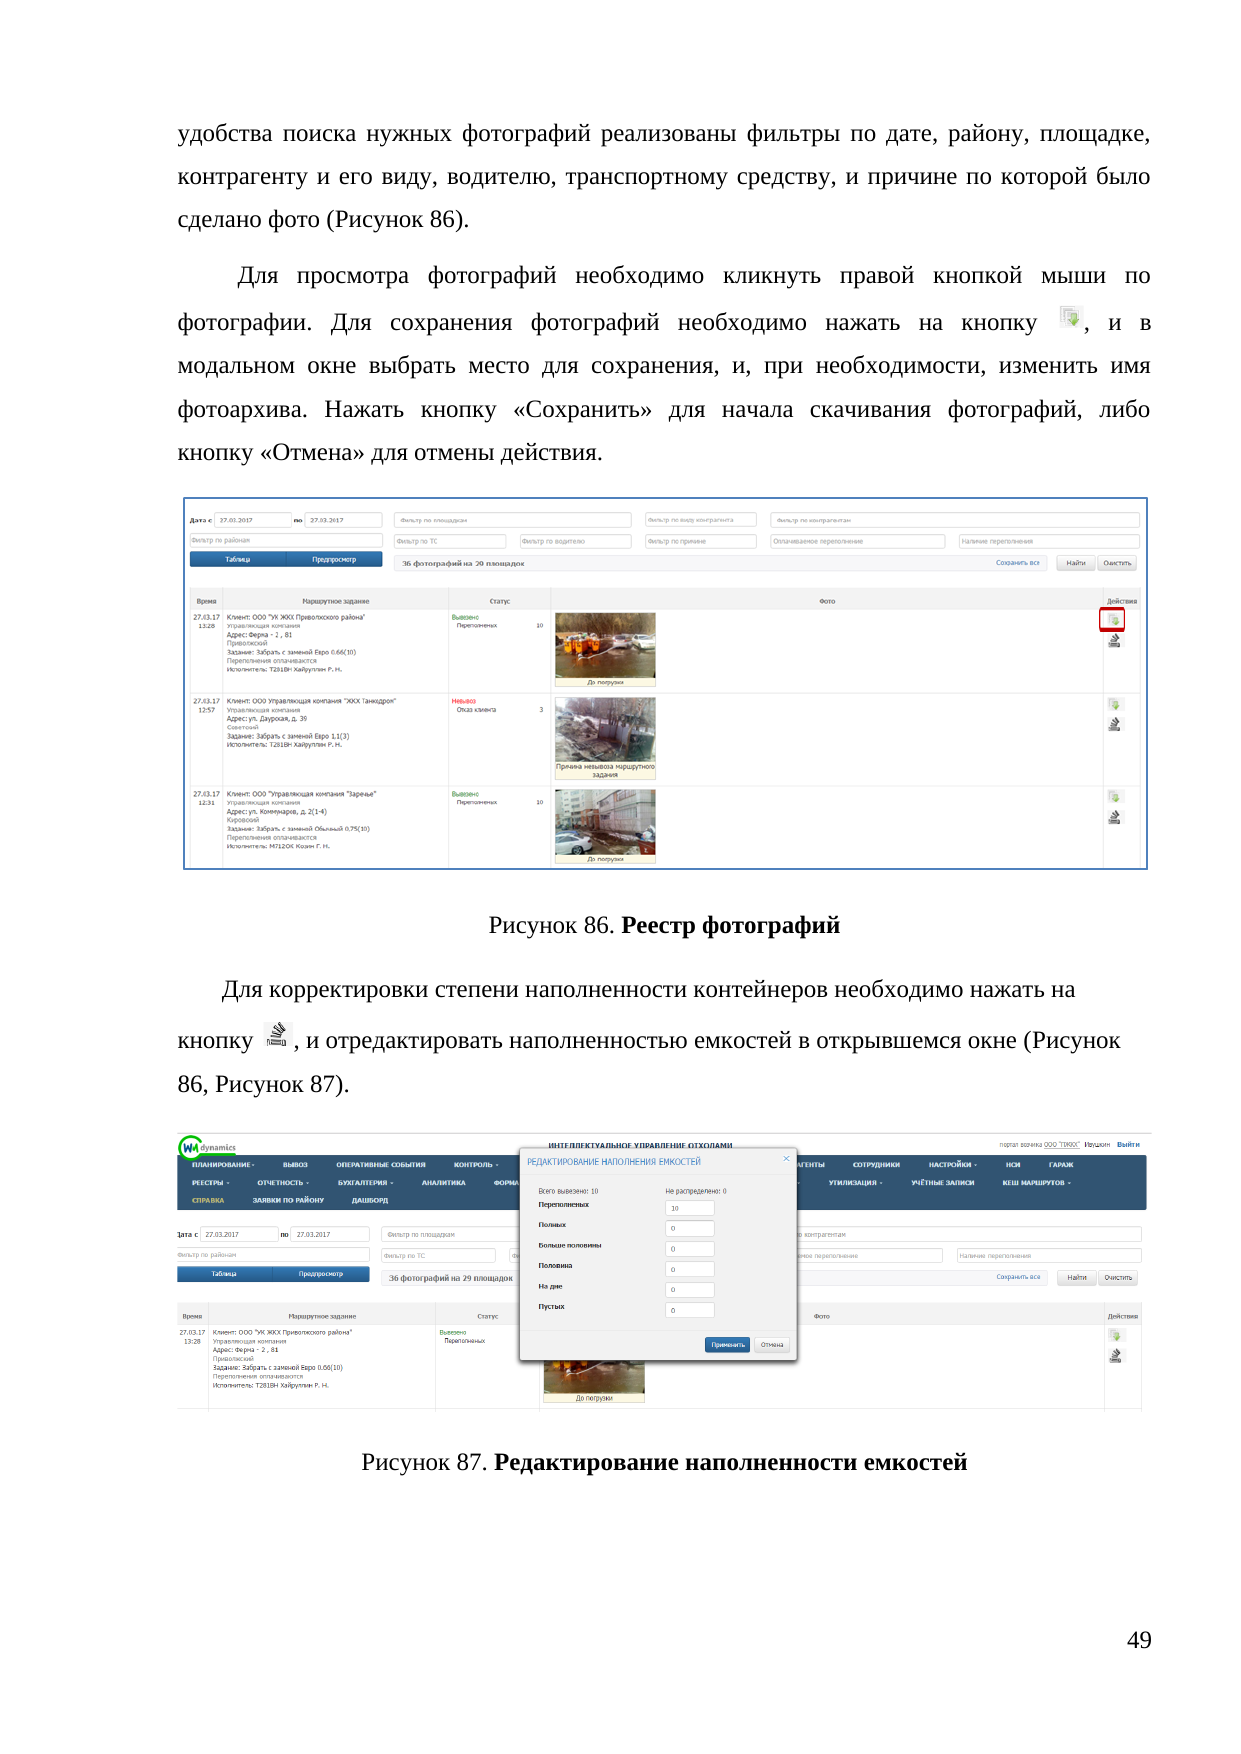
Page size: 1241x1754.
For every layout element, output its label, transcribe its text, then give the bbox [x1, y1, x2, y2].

text Для корректировки степени наполненности контейнеров необходимо нажать на кнопку , и отредактировать наполненностью емкостей в открывшемся окне (Рисунок 86, Рисунок 87). [177, 974, 1152, 1097]
text Рисунок 86. Реестр фотографий [177, 910, 1152, 938]
picture [259, 1016, 294, 1049]
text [177, 118, 1152, 233]
picture [1056, 303, 1084, 331]
text Для просмотра фотографий необходимо кликнуть правой кнопкой мыши по фотографии. Для сохранения фотографий необходимо нажать на кнопку , и в модальном окне выбрать место для сохранения, и, при необходимости, изменить имя фотоархива. Нажать кнопку «Сохранить» для начала скачивания фотографий, либо кнопку «Отмена» для отмены действия. [177, 260, 1152, 466]
text Рисунок 87. Редактирование наполненности емкостей [177, 1447, 1152, 1475]
picture [177, 492, 1152, 875]
picture [177, 1132, 1152, 1412]
